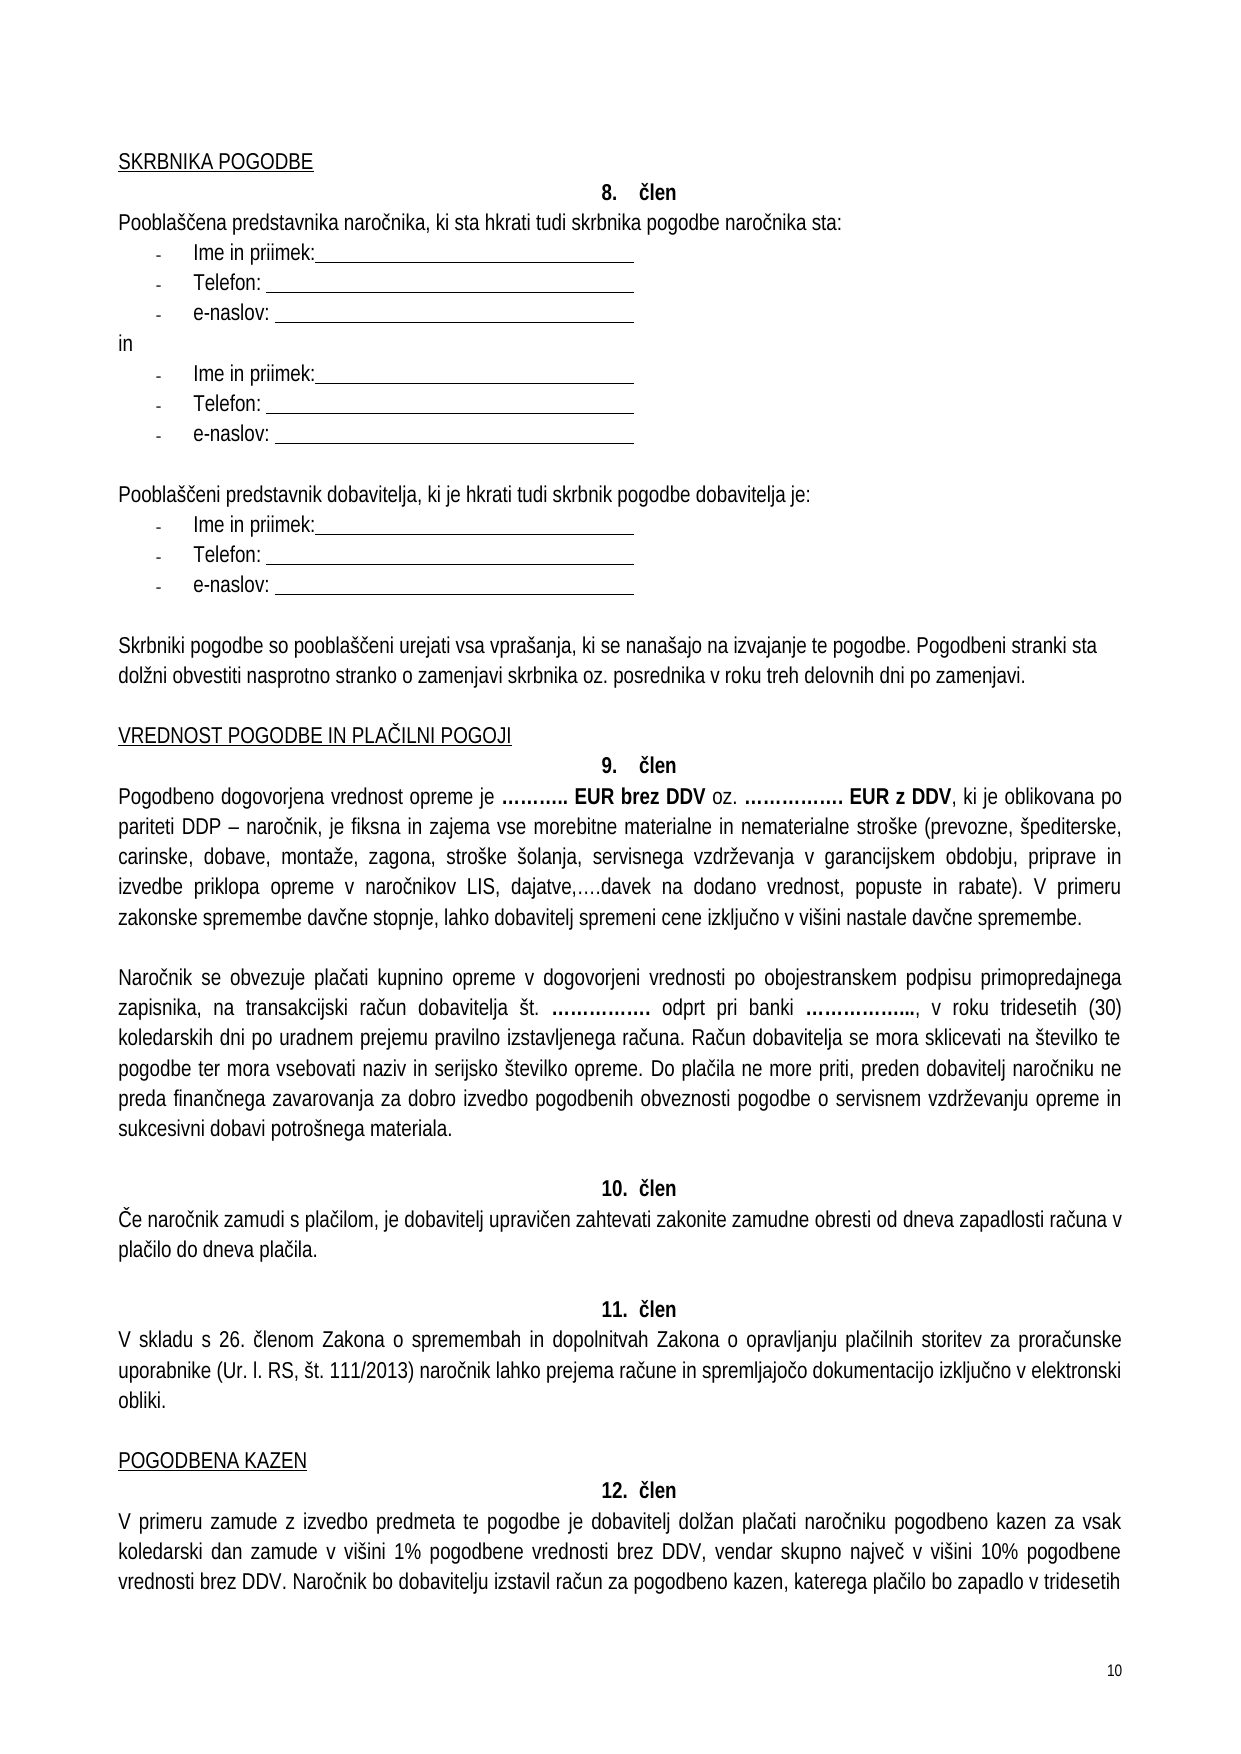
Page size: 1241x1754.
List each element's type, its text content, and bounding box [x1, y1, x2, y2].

text V skladu s 26. členom Zakona o spremembah in dopolnitvah Zakona o opravljanju plačilnih storitev za proračunske uporabnike (Ur. l. RS, št. 111/2013) naročnik lahko prejema račune in spremljajočo dokumentacijo izključno v elektronski obliki. [118, 1326, 1122, 1413]
text Če naročnik zamudi s plačilom, je dobavitelj upravičen zahtevati zakonite zamudne obresti od dneva zapadlosti računa v plačilo do dneva plačila. [118, 1206, 1122, 1262]
text SKRBNIKA POGODBE [118, 148, 1122, 175]
list e-naslov: [156, 420, 1122, 447]
text Pogodbeno dogovorjena vrednost opreme je ……….. EUR brez DDV oz. ……………. EUR z DDV, ki je oblikovana po pariteti DDP – naročnik, je fiksna in zajema vse morebitne materialne in nematerialne stroške (prevozne, špediterske, carinske, dobave, montaže, zagona, stroške šolanja, servisnega vzdrževanja v garancijskem obdobju, priprave in izvedbe priklopa opreme v naročnikov LIS, dajatve,….davek na dodano vrednost, popuste in rabate). V primeru zakonske spremembe davčne stopnje, lahko dobavitelj spremeni cene izključno v višini nastale davčne spremembe. [118, 783, 1122, 930]
text Pooblaščena predstavnika naročnika, ki sta hkrati tudi skrbnika pogodbe naročnika sta: [118, 209, 1122, 235]
list Telefon: [156, 390, 1122, 416]
list Ime in priimek: [156, 360, 1122, 386]
list Ime in priimek: [156, 511, 1122, 537]
list člen [156, 1477, 1122, 1504]
text in [118, 329, 1122, 356]
list člen [156, 1175, 1122, 1202]
list e-naslov: [156, 571, 1122, 598]
text Naročnik se obvezuje plačati kupnino opreme v dogovorjeni vrednosti po obojestranskem podpisu primopredajnega zapisnika, na transakcijski račun dobavitelja št. ……………. odprt pri banki ……………..., v roku tridesetih (30) koledarskih dni po uradnem prejemu pravilno izstavljenega računa. Račun dobavitelja se mora sklicevati na številko te pogodbe ter mora vsebovati naziv in serijsko številko opreme. Do plačila ne more priti, preden dobavitelj naročniku ne preda finančnega zavarovanja za dobro izvedbo pogodbenih obveznosti pogodbe o servisnem vzdrževanju opreme in sukcesivni dobavi potrošnega materiala. [118, 964, 1122, 1141]
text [118, 1508, 1122, 1594]
list Ime in priimek: [156, 239, 1122, 265]
text Pooblaščeni predstavnik dobavitelja, ki je hkrati tudi skrbnik pogodbe dobavitelja je: [118, 481, 1122, 507]
list člen [156, 1296, 1122, 1323]
text VREDNOST POGODBE IN PLAČILNI POGOJI [118, 722, 1122, 749]
list Telefon: [156, 541, 1122, 567]
text POGODBENA KAZEN [118, 1447, 1122, 1474]
list člen [156, 752, 1122, 779]
list e-naslov: [156, 299, 1122, 326]
list Telefon: [156, 269, 1122, 296]
list člen [156, 178, 1122, 205]
text Skrbniki pogodbe so pooblaščeni urejati vsa vprašanja, ki se nanašajo na izvajanje te pogodbe. Pogodbeni stranki sta dolžni obvestiti nasprotno stranko o zamenjavi skrbnika oz. posrednika v roku treh delovnih dni po zamenjavi. [118, 632, 1122, 688]
